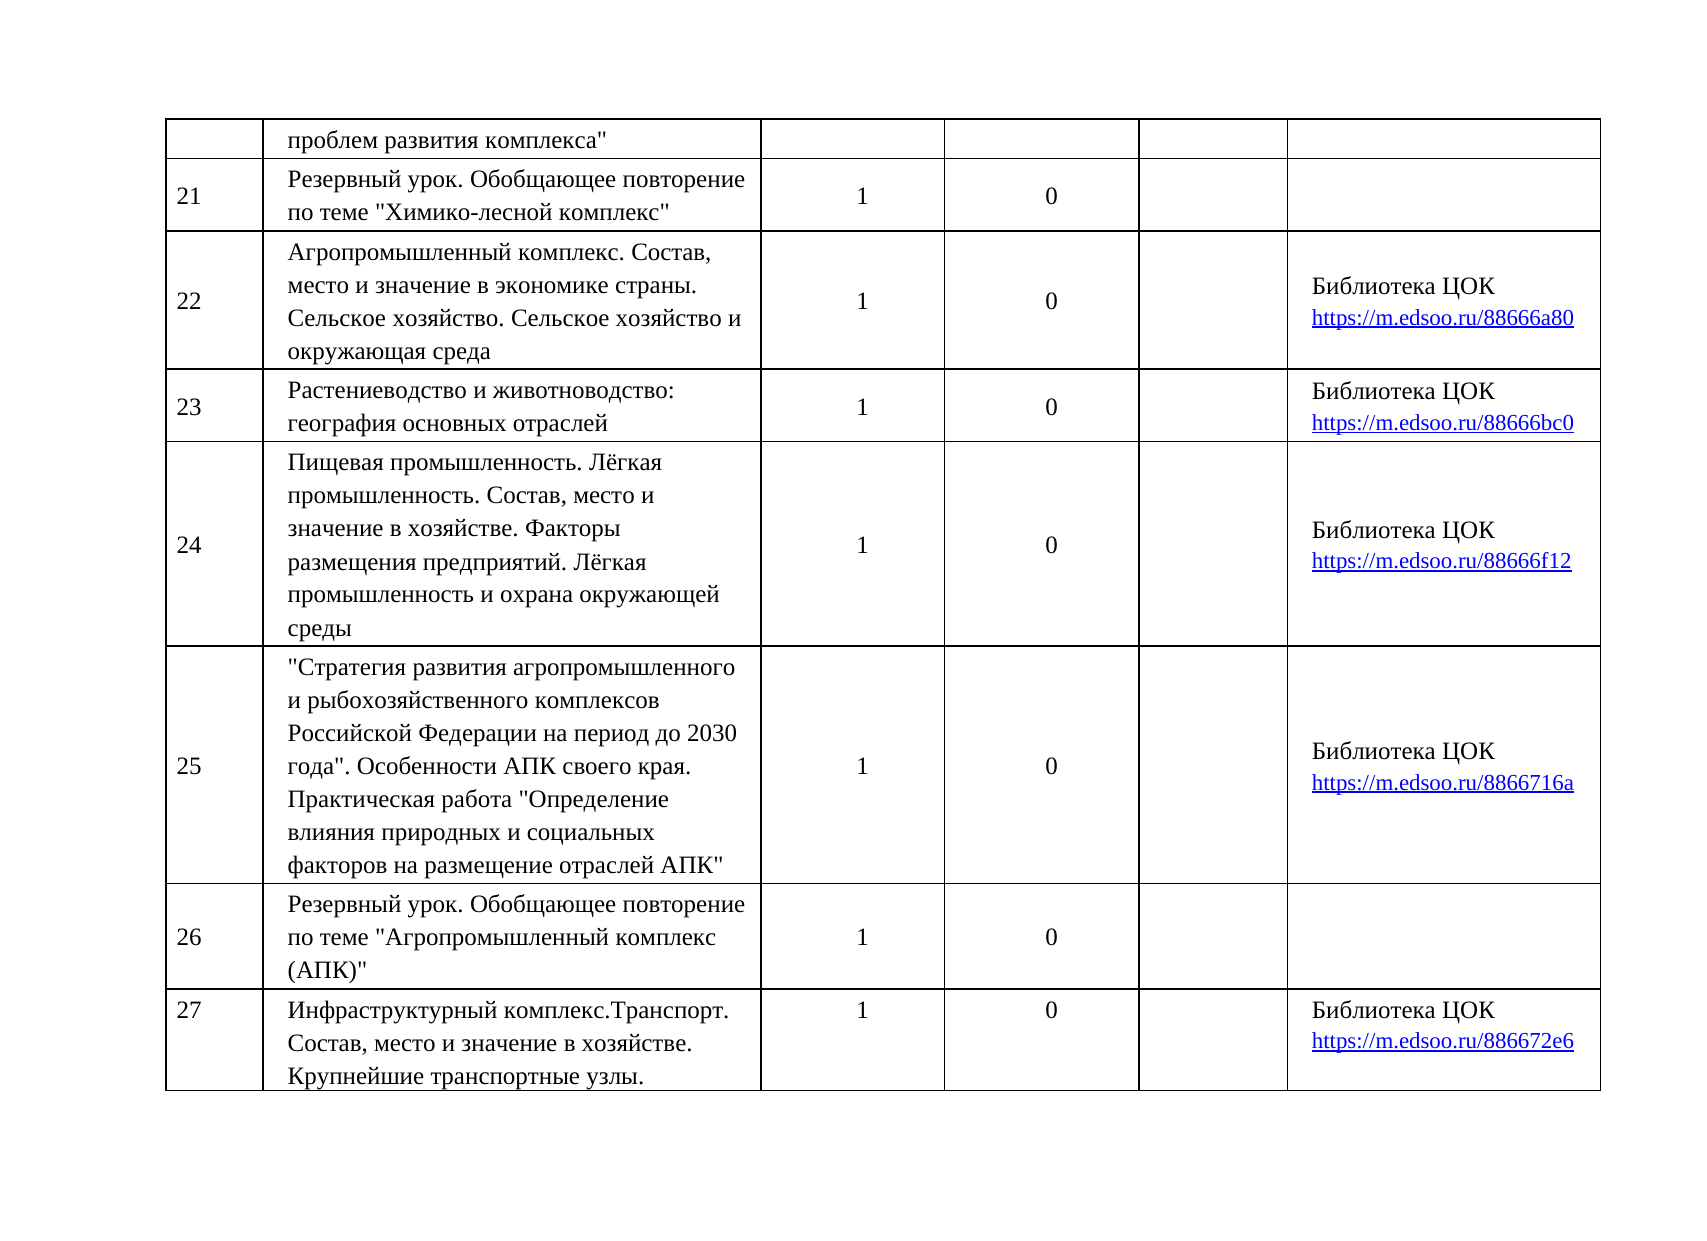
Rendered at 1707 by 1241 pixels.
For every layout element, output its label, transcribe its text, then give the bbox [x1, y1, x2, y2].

table_cell Резервный урок. Обобщающее повторение по теме "Агропромышленный комплекс (АПК)" [264, 884, 760, 988]
table_cell Агропромышленный комплекс. Состав, место и значение в экономике страны. Сельское хозяйство. Сельское хозяйство и окружающая среда [264, 232, 760, 368]
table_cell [1288, 120, 1600, 157]
table_cell 24 [167, 442, 262, 645]
table_cell 0 [945, 120, 1138, 157]
table_cell 0 [945, 990, 1138, 1090]
table_cell [1288, 159, 1600, 230]
table_cell [1140, 990, 1287, 1090]
table_cell 1 [762, 159, 944, 230]
table_cell 23 [167, 370, 262, 441]
table_cell Библиотека ЦОК https://m.edsoo.ru/88666a80 [1288, 232, 1600, 368]
table_cell 20 [167, 120, 262, 157]
table_cell "Стратегия развития агропромышленного и рыбохозяйственного комплексов Российской Федерации на период до 2030 года". Особенности АПК своего края. Практическая работа "Определение влияния природных и социальных факторов на размещение отраслей АПК" [264, 647, 760, 883]
table_cell 0 [945, 159, 1138, 230]
table_cell 21 [167, 159, 262, 230]
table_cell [264, 990, 760, 1090]
table_cell 0 [945, 884, 1138, 988]
table_cell [1140, 647, 1287, 883]
table_cell Пищевая промышленность. Лёгкая промышленность. Состав, место и значение в хозяйстве. Факторы размещения предприятий. Лёгкая промышленность и охрана окружающей среды [264, 442, 760, 645]
table_cell 0 [945, 370, 1138, 441]
table_cell Резервный урок. Обобщающее повторение по теме "Химико-лесной комплекс" [264, 159, 760, 230]
table_cell 1 [762, 370, 944, 441]
table_cell 26 [167, 884, 262, 988]
table_cell [1140, 120, 1287, 157]
table_cell Библиотека ЦОК https://m.edsoo.ru/88666bc0 [1288, 370, 1600, 441]
table_cell [1140, 232, 1287, 368]
table_cell 25 [167, 647, 262, 883]
table_cell 1 [762, 884, 944, 988]
table_cell 1 [762, 990, 944, 1090]
table_cell 1 [762, 647, 944, 883]
table_cell [1288, 884, 1600, 988]
table_cell 0 [945, 647, 1138, 883]
table_cell 1 [762, 442, 944, 645]
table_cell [1288, 990, 1600, 1090]
table_cell 22 [167, 232, 262, 368]
table_cell 0 [945, 442, 1138, 645]
table_cell [1140, 159, 1287, 230]
table_cell [1140, 884, 1287, 988]
table_cell 1 [762, 120, 944, 157]
table_cell [1140, 370, 1287, 441]
table_cell Библиотека ЦОК https://m.edsoo.ru/88666f12 [1288, 442, 1600, 645]
table_cell Растениеводство и животноводство: география основных отраслей [264, 370, 760, 441]
table_cell 0 [945, 232, 1138, 368]
table_cell [1140, 442, 1287, 645]
table_cell Библиотека ЦОК https://m.edsoo.ru/8866716a [1288, 647, 1600, 883]
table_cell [264, 120, 760, 157]
table_cell 27 [167, 990, 262, 1090]
table_cell 1 [762, 232, 944, 368]
